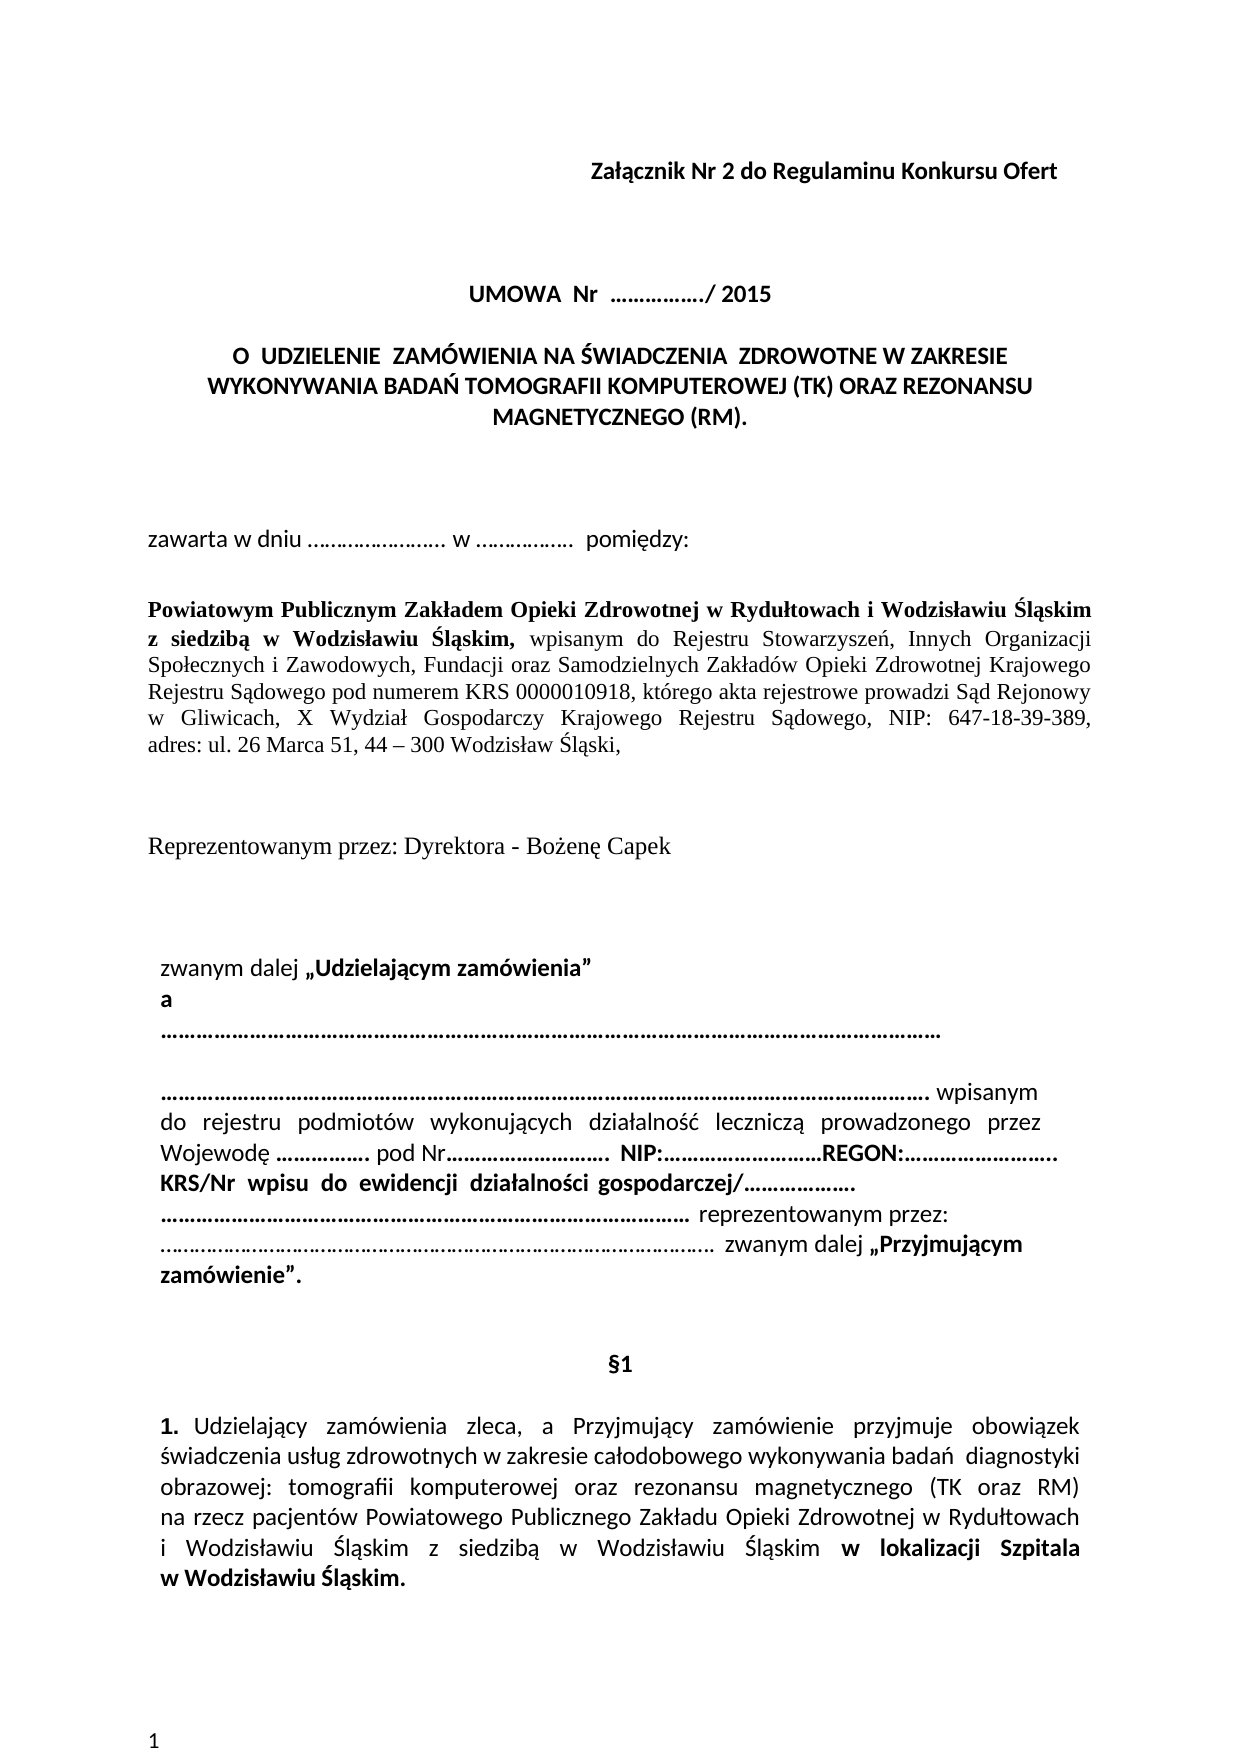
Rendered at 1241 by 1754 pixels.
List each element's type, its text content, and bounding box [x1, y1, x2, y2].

text O UDZIELENIE ZAMÓWIENIA NA ŚWIADCZENIA ZDROWOTNE W ZAKRESIE WYKONYWANIA BADAŃ TOMOGRAFII KOMPUTEROWEJ (TK) ORAZ REZONANSU MAGNETYCZNEGO (RM). [148, 340, 1092, 431]
text Reprezentowanym przez: Dyrektora - Bożenę Capek [148, 831, 1092, 860]
subtitle Załącznik Nr 2 do Regulaminu Konkursu Ofert [591, 156, 1092, 186]
text zawarta w dniu …………………... w …………….. pomiędzy: [148, 523, 1093, 553]
list Powiatowym Publicznym Zakładem Opieki Zdrowotnej w Rydułtowach i Wodzisławiu Śląskim z siedzibą w Wodzisławiu Śląskim, wpisanym do Rejestru Stowarzyszeń, Innych Organizacji Społecznych i Zawodowych, Fundacji oraz Samodzielnych Zakładów Opieki Zdrowotnej Krajowego Rejestru Sądowego pod numerem KRS 0000010918, którego akta rejestrowe prowadzi Sąd Rejonowy w Gliwicach, X Wydział Gospodarczy Krajowego Rejestru Sądowego, NIP: 647-18-39-389, adres: ul. 26 Marca 51, 44 – 300 Wodzisław Śląski, [148, 596, 1092, 757]
subtitle …………………………………………………………………………………………………………………… [160, 1014, 1076, 1044]
text zwanym dalej „Udzielającym zamówienia” [160, 952, 754, 983]
text UMOWA Nr ……………./ 2015 [148, 278, 1092, 309]
list Udzielający zamówienia zleca, a Przyjmujący zamówienie przyjmuje obowiązek świadczenia usług zdrowotnych w zakresie całodobowego wykonywania badań diagnostyki obrazowej: tomografii komputerowej oraz rezonansu magnetycznego (TK oraz RM) na rzecz pacjentów Powiatowego Publicznego Zakładu Opieki Zdrowotnej w Rydułtowach i Wodzisławiu Śląskim z siedzibą w Wodzisławiu Śląskim w lokalizacji Szpitala w Wodzisławiu Śląskim. [160, 1410, 1080, 1593]
text a [160, 983, 754, 1013]
text §1 [148, 1349, 1092, 1379]
text …………………………………………………………………………………………………………………. wpisanym do rejestru podmiotów wykonujących działalność leczniczą prowadzonego przez Wojewodę ……………. pod Nr………………………. NIP:………………………REGON:…………………….. KRS/Nr wpisu do ewidencji działalności gospodarczej/………………. ……………………………………………………………………………… reprezentowanym przez:……………………………………………………………………………………. zwanym dalej „Przyjmującym zamówienie”. [160, 1076, 1080, 1289]
